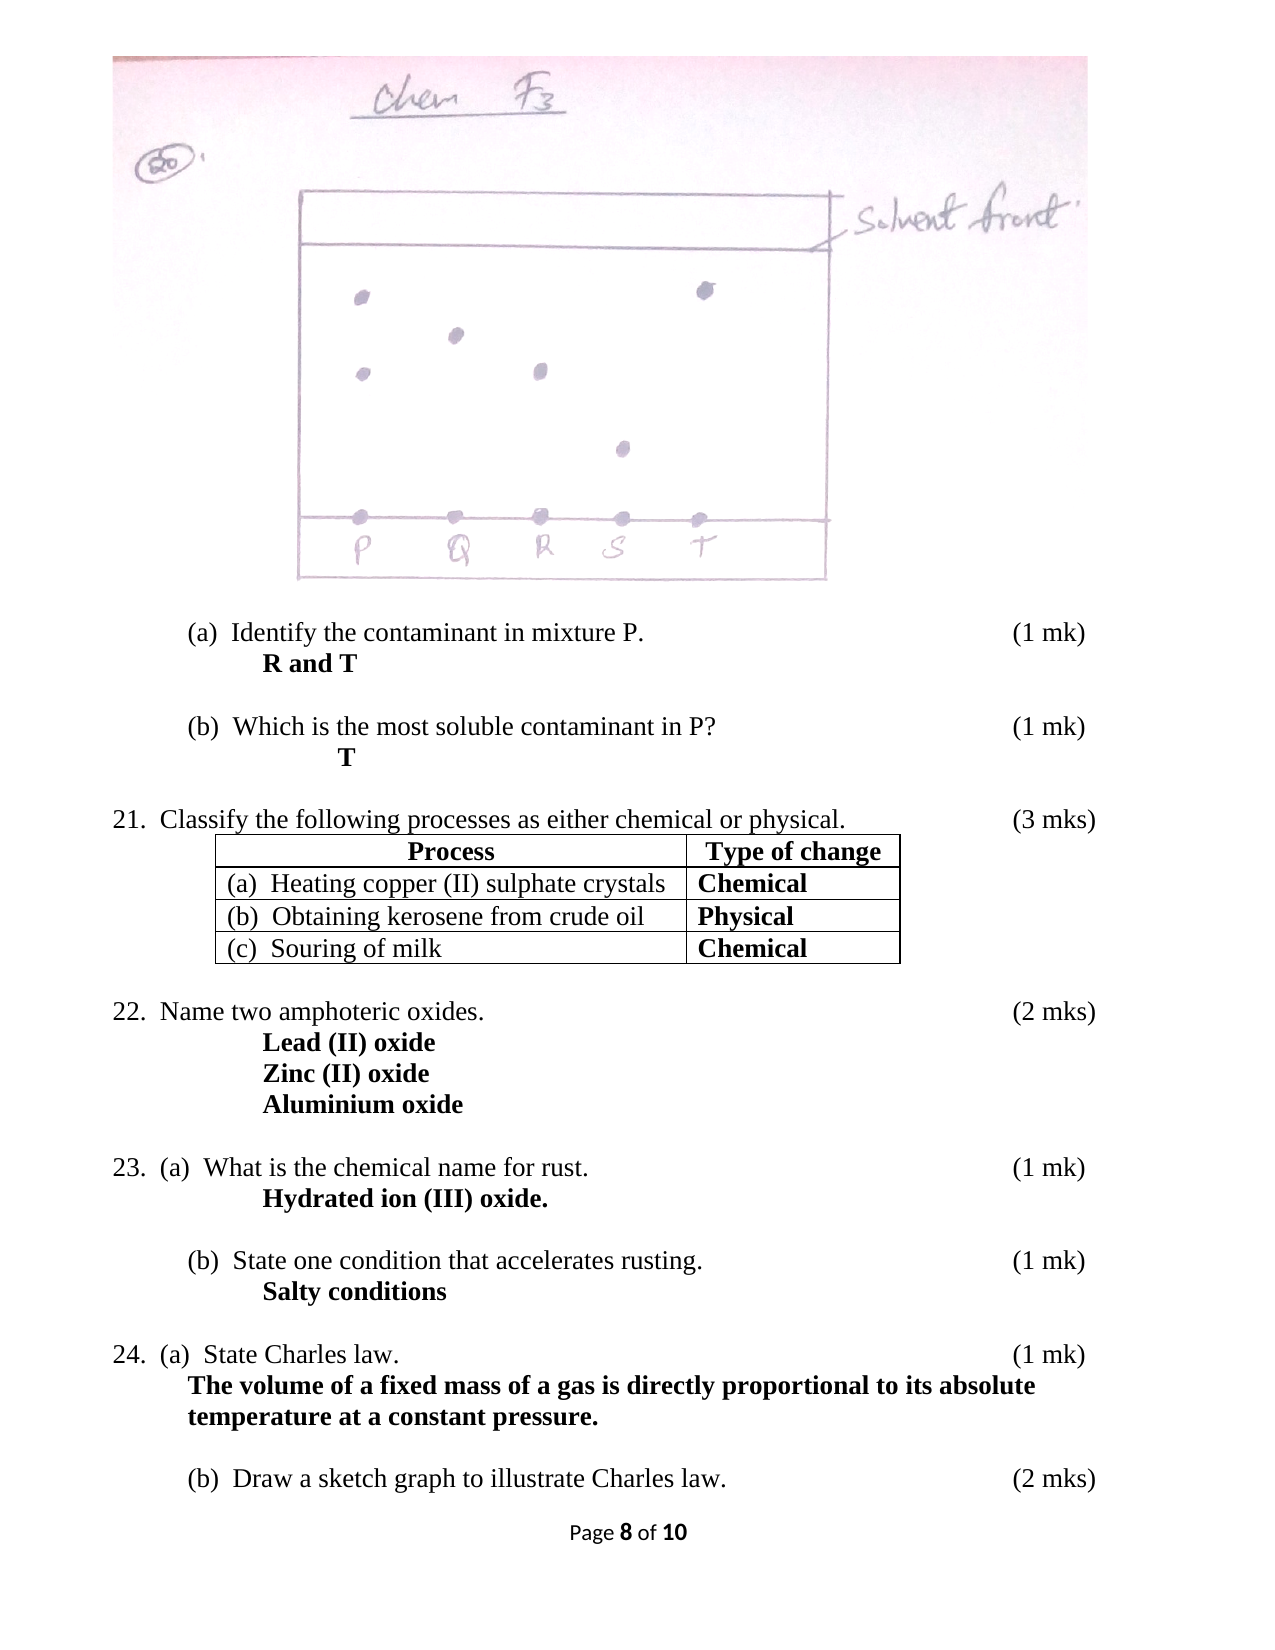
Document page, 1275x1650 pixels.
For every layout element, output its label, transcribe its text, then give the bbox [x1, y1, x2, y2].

text (b) Draw a sketch graph to illustrate Charles law. (2 mks) [112, 1462, 1144, 1493]
text T [112, 741, 1144, 772]
table_cell (b) Obtaining kerosene from crude oil [216, 900, 686, 931]
text 21. Classify the following processes as either chemical or physical. (3 mks) [112, 803, 1144, 834]
table_cell Chemical [687, 868, 899, 899]
text Aluminium oxide [112, 1089, 1144, 1120]
table_cell Chemical [687, 932, 899, 963]
text Lead (II) oxide [112, 1026, 1144, 1057]
text 22. Name two amphoteric oxides. (2 mks) [112, 995, 1144, 1026]
table_cell (c) Souring of milk [216, 932, 686, 963]
table_cell (a) Heating copper (II) sulphate crystals [216, 868, 686, 899]
text (b) State one condition that accelerates rusting. (1 mk) [112, 1244, 1144, 1276]
text (a) Identify the contaminant in mixture P. (1 mk) [112, 616, 1144, 647]
text R and T [112, 647, 1144, 678]
text The volume of a fixed mass of a gas is directly proportional to its absolute temperature at a constant pressure. [112, 1369, 1144, 1431]
text Hydrated ion (III) oxide. [112, 1182, 1144, 1213]
table_header Type of change [687, 835, 899, 866]
text (b) Which is the most soluble contaminant in P? (1 mk) [112, 710, 1144, 741]
text Zinc (II) oxide [112, 1057, 1144, 1089]
text 23. (a) What is the chemical name for rust. (1 mk) [112, 1151, 1144, 1182]
table_cell Physical [687, 900, 899, 931]
text 24. (a) State Charles law. (1 mk) [112, 1338, 1144, 1369]
table_header Process [216, 835, 686, 866]
text Salty conditions [112, 1276, 1144, 1307]
picture [112, 56, 1088, 586]
